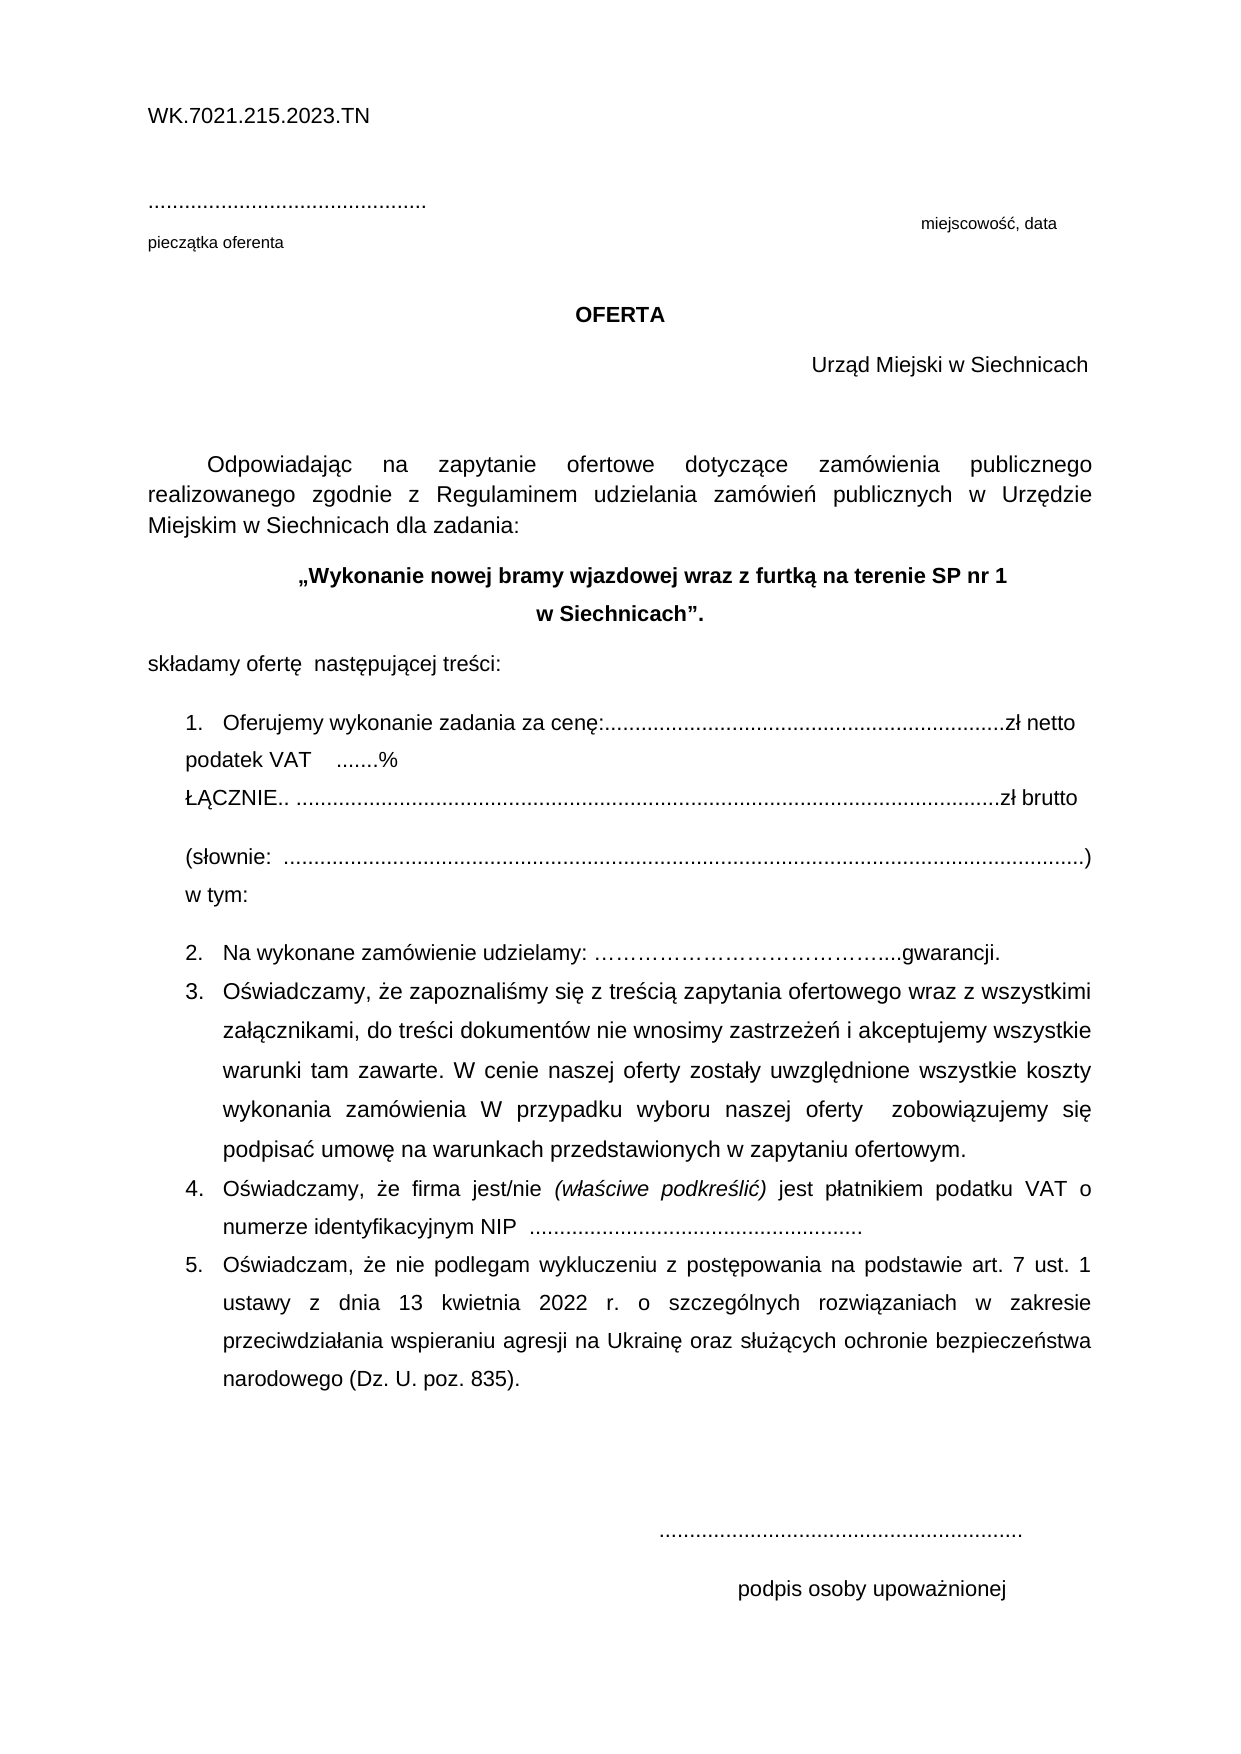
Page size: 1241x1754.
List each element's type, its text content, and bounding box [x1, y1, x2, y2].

text ŁĄCZNIE.. ....................................................................................................................zł brutto [185, 785, 1092, 810]
text podatek VAT .......% [185, 747, 1092, 772]
text Urząd Miejski w Siechnicach [738, 352, 1092, 377]
text .............................................. [148, 188, 1092, 214]
text miejscowość, data [811, 214, 1092, 233]
text „Wykonanie nowej bramy wjazdowej wraz z furtką na terenie SP nr 1 w Siechnicach”. [148, 563, 1092, 626]
text pieczątka oferenta [148, 233, 1092, 252]
text ............................................................ [185, 1517, 1092, 1542]
list Oświadczam, że nie podlegam wykluczeniu z postępowania na podstawie art. 7 ust. 1 ustawy z dnia 13 kwietnia 2022 r. o szczególnych rozwiązaniach w zakresie przeciwdziałania wspieraniu agresji na Ukrainę oraz służących ochronie bezpieczeństwa narodowego (Dz. U. poz. 835). [185, 1252, 1092, 1391]
text OFERTA [148, 302, 1092, 327]
text podpis osoby upoważnionej [185, 1575, 1092, 1601]
list Oświadczamy, że zapoznaliśmy się z treścią zapytania ofertowego wraz z wszystkimi załącznikami, do treści dokumentów nie wnosimy zastrzeżeń i akceptujemy wszystkie warunki tam zawarte. W cenie naszej oferty zostały uwzględnione wszystkie koszty wykonania zamówienia W przypadku wyboru naszej oferty zobowiązujemy się podpisać umowę na warunkach przedstawionych w zapytaniu ofertowym. [185, 978, 1092, 1162]
list Oświadczamy, że firma jest/nie (właściwe podkreślić) jest płatnikiem podatku VAT o numerze identyfikacyjnym NIP ....................................................... [185, 1175, 1092, 1239]
text Odpowiadając na zapytanie ofertowe dotyczące zamówienia publicznego realizowanego zgodnie z Regulaminem udzielania zamówień publicznych w Urzędzie Miejskim w Siechnicach dla zadania: [148, 451, 1092, 538]
text (słownie: ....................................................................................................................................) w tym: [185, 844, 1092, 907]
list Oferujemy wykonanie zadania za cenę:..................................................................zł netto [185, 709, 1092, 734]
text składamy ofertę następującej treści: [148, 651, 1092, 676]
list Na wykonane zamówienie udzielamy: …………………………………....gwarancji. [185, 940, 1092, 965]
